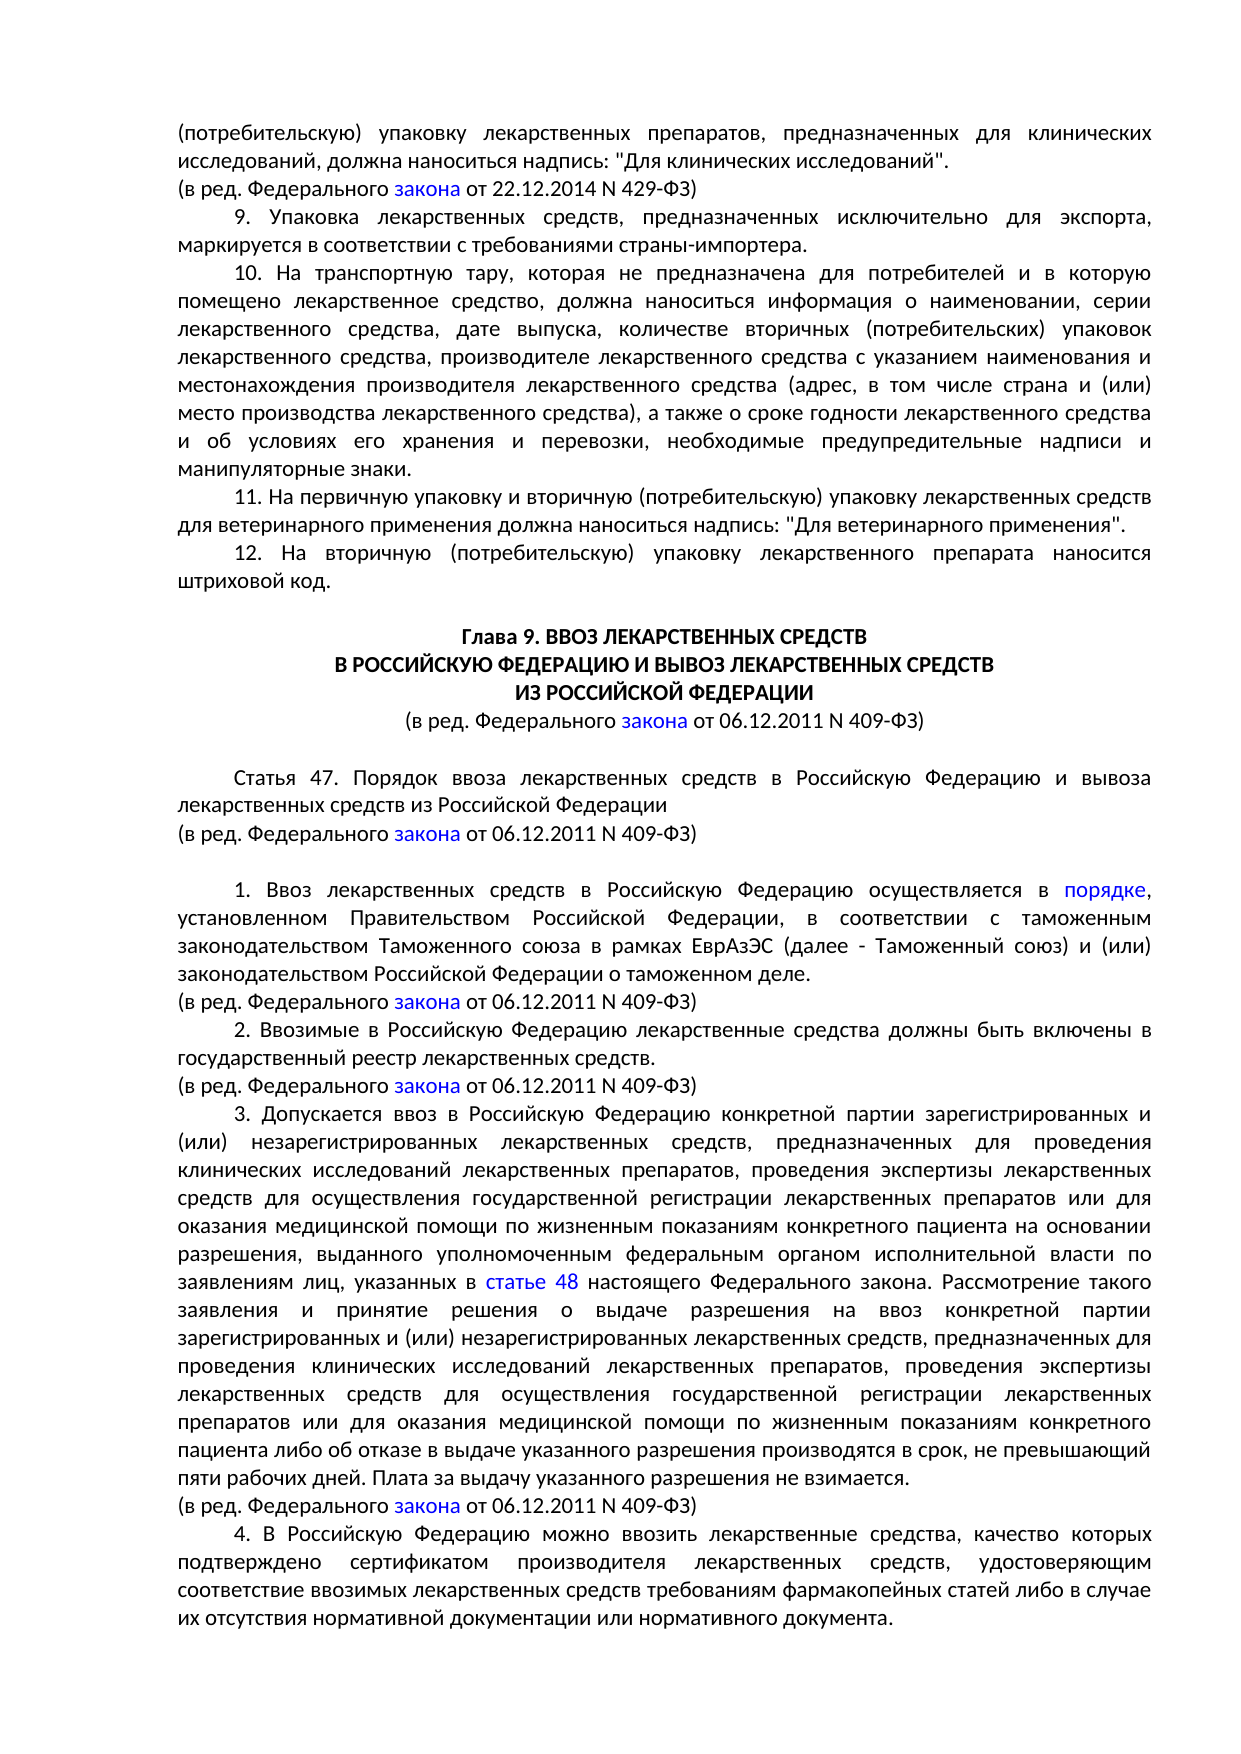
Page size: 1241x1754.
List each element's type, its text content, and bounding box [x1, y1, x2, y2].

text (в ред. Федерального закона от 06.12.2011 N 409-ФЗ) [177, 987, 1152, 1015]
text (в ред. Федерального закона от 22.12.2014 N 429-ФЗ) [177, 174, 1152, 202]
text 9. Упаковка лекарственных средств, предназначенных исключительно для экспорта, маркируется в соответствии с требованиями страны-импортера. [177, 202, 1152, 258]
text Статья 47. Порядок ввоза лекарственных средств в Российскую Федерацию и вывоза лекарственных средств из Российской Федерации [177, 763, 1152, 819]
text 1. Ввоз лекарственных средств в Российскую Федерацию осуществляется в порядке, установленном Правительством Российской Федерации, в соответствии с таможенным законодательством Таможенного союза в рамках ЕврАзЭС (далее - Таможенный союз) и (или) законодательством Российской Федерации о таможенном деле. [177, 875, 1152, 987]
text 4. В Российскую Федерацию можно ввозить лекарственные средства, качество которых подтверждено сертификатом производителя лекарственных средств, удостоверяющим соответствие ввозимых лекарственных средств требованиям фармакопейных статей либо в случае их отсутствия нормативной документации или нормативного документа. [177, 1519, 1152, 1631]
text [177, 118, 1152, 174]
text (в ред. Федерального закона от 06.12.2011 N 409-ФЗ) [177, 819, 1152, 847]
text (в ред. Федерального закона от 06.12.2011 N 409-ФЗ) [177, 1491, 1152, 1519]
text 10. На транспортную тару, которая не предназначена для потребителей и в которую помещено лекарственное средство, должна наноситься информация о наименовании, серии лекарственного средства, дате выпуска, количестве вторичных (потребительских) упаковок лекарственного средства, производителе лекарственного средства с указанием наименования и местонахождения производителя лекарственного средства (адрес, в том числе страна и (или) место производства лекарственного средства), а также о сроке годности лекарственного средства и об условиях его хранения и перевозки, необходимые предупредительные надписи и манипуляторные знаки. [177, 258, 1152, 482]
title В РОССИЙСКУЮ ФЕДЕРАЦИЮ И ВЫВОЗ ЛЕКАРСТВЕННЫХ СРЕДСТВ [177, 651, 1152, 678]
text 3. Допускается ввоз в Российскую Федерацию конкретной партии зарегистрированных и (или) незарегистрированных лекарственных средств, предназначенных для проведения клинических исследований лекарственных препаратов, проведения экспертизы лекарственных средств для осуществления государственной регистрации лекарственных препаратов или для оказания медицинской помощи по жизненным показаниям конкретного пациента на основании разрешения, выданного уполномоченным федеральным органом исполнительной власти по заявлениям лиц, указанных в статье 48 настоящего Федерального закона. Рассмотрение такого заявления и принятие решения о выдаче разрешения на ввоз конкретной партии зарегистрированных и (или) незарегистрированных лекарственных средств, предназначенных для проведения клинических исследований лекарственных препаратов, проведения экспертизы лекарственных средств для осуществления государственной регистрации лекарственных препаратов или для оказания медицинской помощи по жизненным показаниям конкретного пациента либо об отказе в выдаче указанного разрешения производятся в срок, не превышающий пяти рабочих дней. Плата за выдачу указанного разрешения не взимается. [177, 1099, 1152, 1491]
text (в ред. Федерального закона от 06.12.2011 N 409-ФЗ) [177, 1071, 1152, 1099]
text 12. На вторичную (потребительскую) упаковку лекарственного препарата наносится штриховой код. [177, 538, 1152, 594]
title Глава 9. ВВОЗ ЛЕКАРСТВЕННЫХ СРЕДСТВ [177, 622, 1152, 651]
text 2. Ввозимые в Российскую Федерацию лекарственные средства должны быть включены в государственный реестр лекарственных средств. [177, 1015, 1152, 1071]
text (в ред. Федерального закона от 06.12.2011 N 409-ФЗ) [177, 707, 1152, 734]
text 11. На первичную упаковку и вторичную (потребительскую) упаковку лекарственных средств для ветеринарного применения должна наноситься надпись: "Для ветеринарного применения". [177, 482, 1152, 538]
title ИЗ РОССИЙСКОЙ ФЕДЕРАЦИИ [177, 678, 1152, 707]
